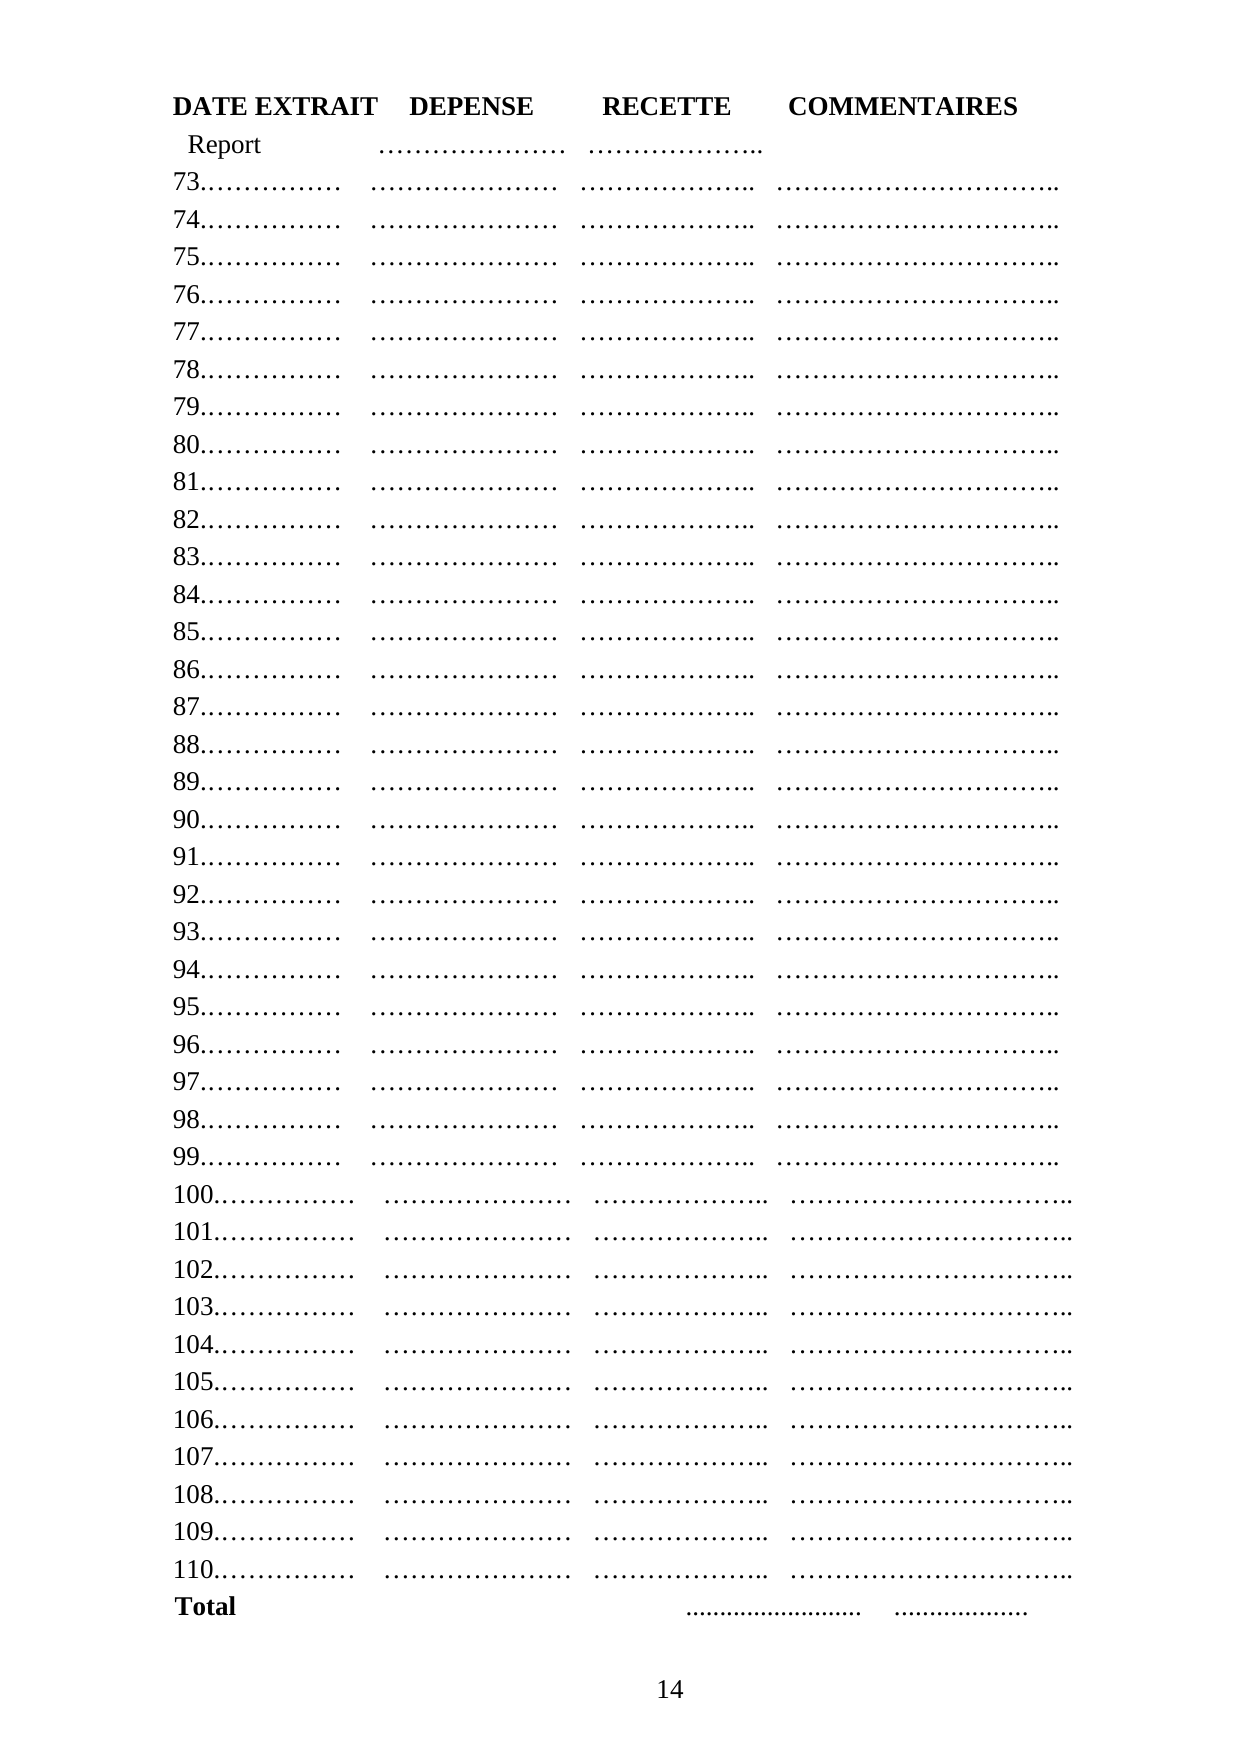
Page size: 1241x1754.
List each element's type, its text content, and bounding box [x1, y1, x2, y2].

list …………… ………………… ……………….. ………………………….. [173, 1059, 1152, 1097]
list …………… ………………… ……………….. ………………………….. [173, 497, 1152, 534]
text Total [174, 1584, 1120, 1622]
list …………… ………………… ……………….. ………………………….. [173, 1509, 1152, 1547]
list …………… ………………… ……………….. ………………………….. [173, 309, 1152, 347]
list …………… ………………… ……………….. ………………………….. [173, 1434, 1152, 1472]
list …………… ………………… ……………….. ………………………….. [173, 1022, 1152, 1059]
list …………… ………………… ……………….. ………………………….. [173, 422, 1152, 459]
list …………… ………………… ……………….. ………………………….. [173, 1247, 1152, 1284]
list …………… ………………… ……………….. ………………………….. [173, 909, 1152, 947]
text DATE EXTRAIT DEPENSE RECETTE COMMENTAIRES [173, 90, 793, 122]
list …………… ………………… ……………….. ………………………….. [173, 347, 1152, 384]
list …………… ………………… ……………….. ………………………….. [173, 1547, 1152, 1584]
list …………… ………………… ……………….. ………………………….. [173, 872, 1152, 909]
list …………… ………………… ……………….. ………………………….. [173, 1322, 1152, 1359]
list …………… ………………… ……………….. ………………………….. [173, 1097, 1152, 1134]
list …………… ………………… ……………….. ………………………….. [173, 947, 1152, 984]
list …………… ………………… ……………….. ………………………….. [173, 684, 1152, 722]
list …………… ………………… ……………….. ………………………….. [173, 1284, 1152, 1322]
list …………… ………………… ……………….. ………………………….. [173, 984, 1152, 1022]
list …………… ………………… ……………….. ………………………….. [173, 459, 1152, 497]
list …………… ………………… ……………….. ………………………….. [173, 1134, 1152, 1172]
list …………… ………………… ……………….. ………………………….. [173, 609, 1152, 647]
list …………… ………………… ……………….. ………………………….. [173, 1397, 1152, 1434]
list …………… ………………… ……………….. ………………………….. [173, 572, 1152, 609]
list …………… ………………… ……………….. ………………………….. [173, 159, 1152, 197]
list …………… ………………… ……………….. ………………………….. [173, 197, 1152, 234]
list …………… ………………… ……………….. ………………………….. [173, 722, 1152, 759]
list …………… ………………… ……………….. ………………………….. [173, 534, 1152, 572]
list …………… ………………… ……………….. ………………………….. [173, 1172, 1152, 1209]
list …………… ………………… ……………….. ………………………….. [173, 1472, 1152, 1509]
list …………… ………………… ……………….. ………………………….. [173, 834, 1152, 872]
list …………… ………………… ……………….. ………………………….. [173, 1209, 1152, 1247]
list …………… ………………… ……………….. ………………………….. [173, 1359, 1152, 1397]
list …………… ………………… ……………….. ………………………….. [173, 759, 1152, 797]
list …………… ………………… ……………….. ………………………….. [173, 234, 1152, 272]
list …………… ………………… ……………….. ………………………….. [173, 272, 1152, 309]
list …………… ………………… ……………….. ………………………….. [173, 384, 1152, 422]
list …………… ………………… ……………….. ………………………….. [173, 797, 1152, 834]
list …………… ………………… ……………….. ………………………….. [173, 647, 1152, 684]
text Report ………………… ……………….. [187, 122, 1152, 159]
